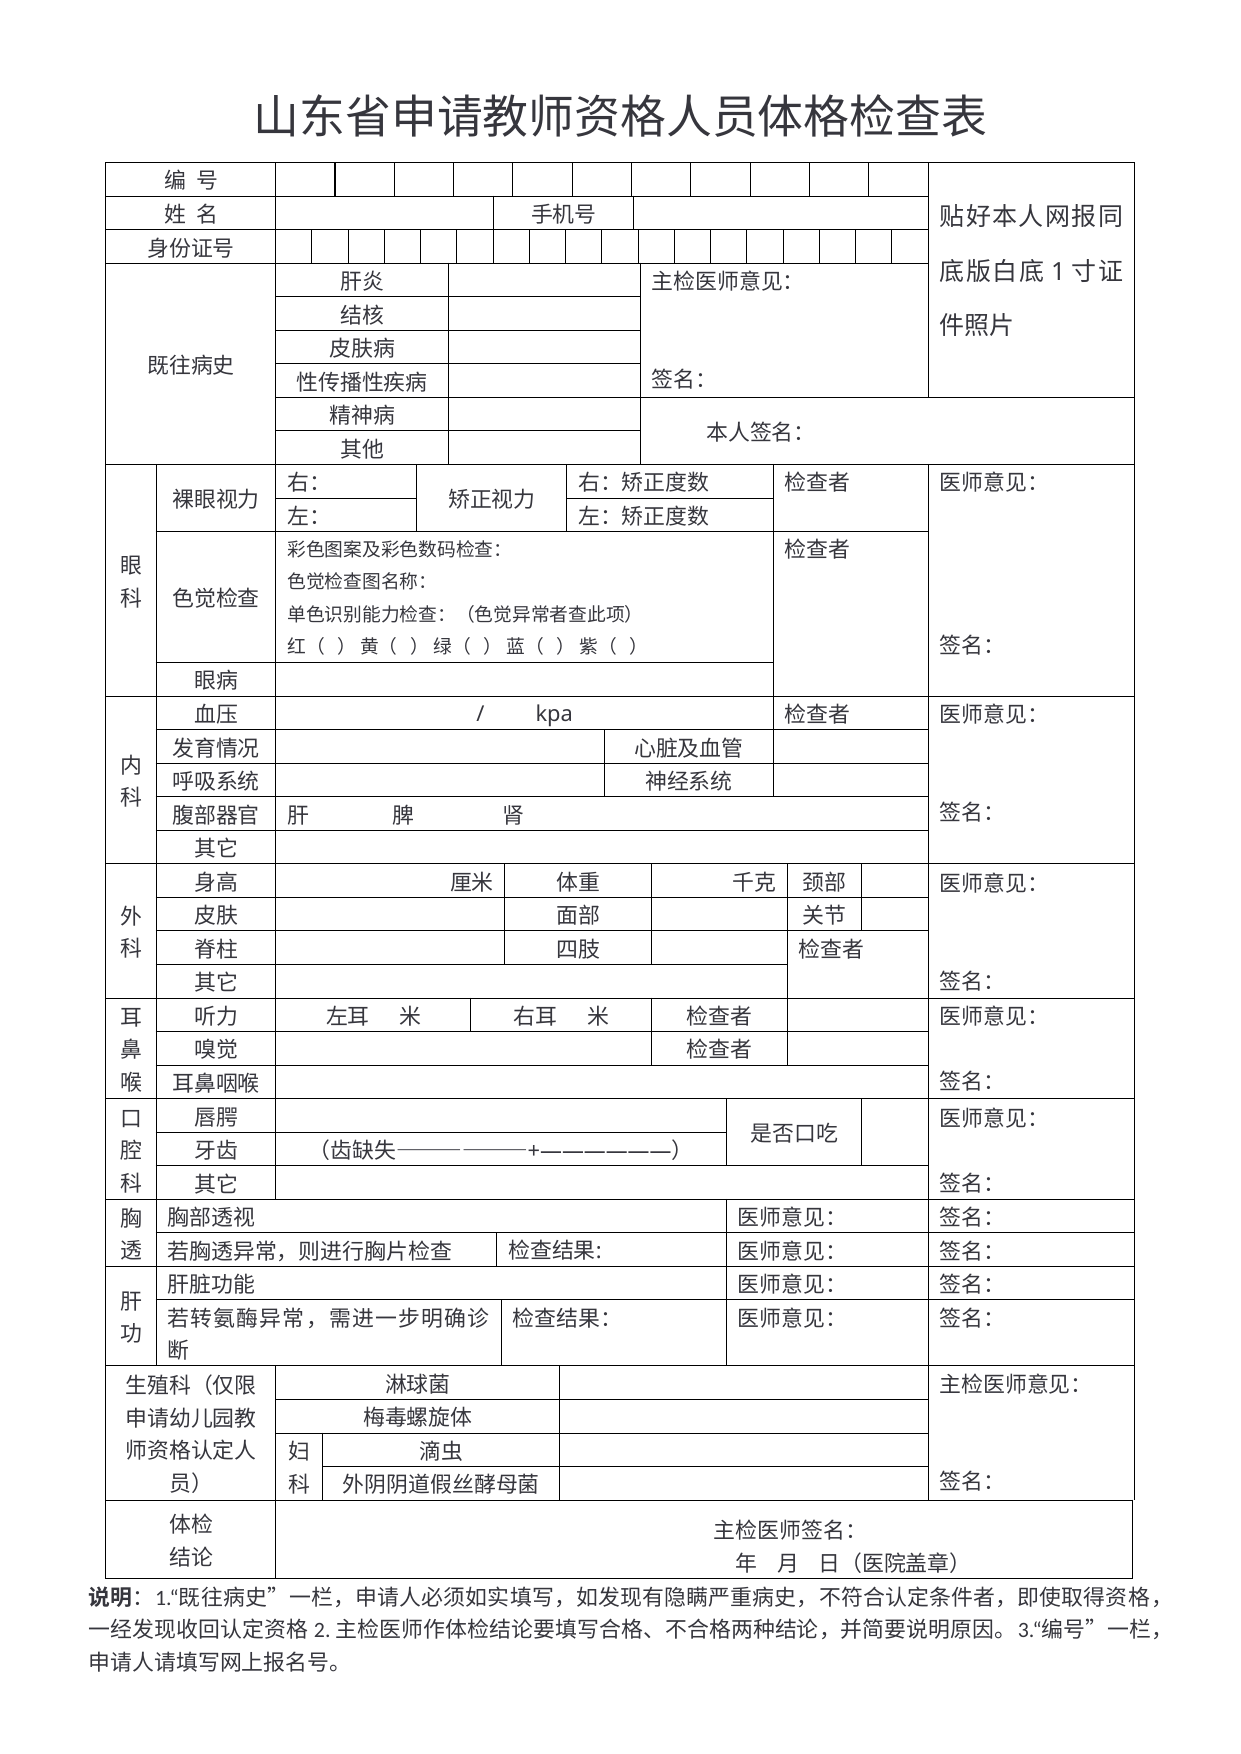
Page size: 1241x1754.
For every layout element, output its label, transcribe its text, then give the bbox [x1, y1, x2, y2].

table_cell 右：矫正度数 [567, 465, 773, 497]
table_cell [784, 230, 819, 263]
table_cell 眼科 [106, 465, 156, 696]
table_header [276, 163, 334, 196]
table_cell 本人签名： [641, 398, 1134, 464]
table_cell 耳鼻咽喉 [157, 1066, 275, 1098]
table_cell 颈部 [788, 864, 861, 897]
table_cell [560, 1434, 928, 1466]
text 说明：1.“既往病史”一栏，申请人必须如实填写，如发现有隐瞒严重病史，不符合认定条件者，即使取得资格，一经发现收回认定资格 2. 主检医师作体检结论要填写合格、不合格两种结论，并简要说明原因。3.“编号”一栏，申请人请填写网上报名号。 [88, 1579, 1152, 1677]
table_cell [449, 364, 640, 397]
table_cell [276, 230, 311, 263]
table_cell 既往病史 [106, 264, 275, 464]
table_cell [747, 230, 783, 263]
table_cell 医师意见： [727, 1300, 928, 1365]
table_cell 其它 [157, 831, 275, 863]
table_cell 主检医师签名： 年 月 日（医院盖章） [276, 1501, 1132, 1578]
table_cell 签名： [929, 1267, 1134, 1299]
table_cell [276, 965, 787, 997]
table_cell 面部 [505, 898, 651, 930]
table_header [869, 163, 928, 196]
table_cell 检查者 [652, 999, 787, 1031]
table_cell 千克 [652, 864, 787, 897]
table_cell 检查结果： [502, 1300, 726, 1365]
table_cell 检查者 [774, 465, 928, 531]
table_cell [276, 1032, 651, 1064]
table_cell 肝 脾 肾 [276, 797, 928, 830]
table_cell 结核 [276, 297, 448, 330]
table_cell 医师意见： 签名： [929, 864, 1134, 997]
table_cell [276, 1099, 726, 1132]
table_cell 色觉检查 [157, 532, 275, 662]
table_header [513, 163, 572, 196]
table_cell 其他 [276, 431, 448, 464]
table_cell / kpa [276, 697, 773, 729]
table_cell 皮肤病 [276, 331, 448, 363]
table_cell 唇腭 [157, 1099, 275, 1132]
table_cell 神经系统 [605, 764, 773, 796]
table_cell [530, 230, 565, 263]
table_cell [711, 230, 746, 263]
table_cell 检查结果: [497, 1233, 726, 1266]
table_header [573, 163, 631, 196]
table_cell 性传播性疾病 [276, 364, 448, 397]
table_cell 厘米 [276, 864, 504, 897]
table_cell [421, 230, 456, 263]
table_cell 心脏及血管 [605, 730, 773, 763]
table_header [810, 163, 868, 196]
table_cell 呼吸系统 [157, 764, 275, 796]
table_cell 左： [276, 499, 416, 531]
table_header [632, 163, 690, 196]
table_cell 滴虫 [323, 1434, 559, 1466]
table_cell [276, 663, 773, 696]
table_cell （齿缺失——————+——————） [276, 1133, 726, 1165]
table_cell 胸透 [106, 1200, 156, 1266]
table_header [691, 163, 750, 196]
table_cell 检查者 [774, 532, 928, 696]
table_cell [856, 230, 891, 263]
table_cell 胸部透视 [157, 1200, 726, 1232]
table_cell 听力 [157, 999, 275, 1031]
table_cell [385, 230, 420, 263]
table_cell 脊柱 [157, 931, 275, 964]
table_cell [276, 730, 604, 763]
table_cell 检查者 [652, 1032, 787, 1064]
table_cell 其它 [157, 1166, 275, 1199]
table_cell [652, 931, 787, 964]
table_cell 若转氨酶异常，需进一步明确诊断 [157, 1300, 501, 1365]
table_cell [675, 230, 710, 263]
table_header [751, 163, 809, 196]
table_cell 内科 [106, 697, 156, 863]
table_cell [774, 764, 928, 796]
table_header 编 号 [106, 163, 275, 196]
table_cell 矫正视力 [417, 465, 566, 531]
table_cell [560, 1400, 928, 1432]
table_cell 医师意见： [727, 1267, 928, 1299]
table_cell 牙齿 [157, 1133, 275, 1165]
table_cell 腹部器官 [157, 797, 275, 830]
table_cell 生殖科（仅限申请幼儿园教师资格认定人员） [106, 1366, 275, 1499]
table_cell [862, 864, 928, 897]
table_cell 检查者 [788, 931, 928, 997]
table_cell 梅毒螺旋体 [276, 1400, 559, 1432]
table_cell 外阴阴道假丝酵母菌 [323, 1467, 559, 1499]
table_cell [276, 764, 604, 796]
table_cell 姓 名 [106, 197, 275, 229]
table_cell [449, 431, 640, 464]
table_cell [449, 297, 640, 330]
table_cell [312, 230, 348, 263]
table_cell 医师意见： 签名： [929, 697, 1134, 863]
table_cell [788, 999, 928, 1031]
table_cell 肝功 [106, 1267, 156, 1365]
table_cell [457, 230, 493, 263]
table_cell [494, 230, 529, 263]
table_cell 右： [276, 465, 416, 497]
table_header 贴好本人网报同底版白底1寸证件照片 [929, 163, 1134, 397]
table_cell 手机号 [494, 197, 633, 229]
table_cell [276, 197, 493, 229]
table_cell 若胸透异常，则进行胸片检查 [157, 1233, 496, 1266]
table_cell 精神病 [276, 398, 448, 430]
table_cell [634, 197, 928, 229]
table_cell [276, 1066, 928, 1098]
table_cell [449, 264, 640, 296]
table_cell [449, 398, 640, 430]
table_cell [892, 230, 928, 263]
table_cell 肝脏功能 [157, 1267, 726, 1299]
table_cell 医师意见： [727, 1200, 928, 1232]
table_cell [276, 831, 928, 863]
table_cell [862, 898, 928, 930]
table_cell 医师意见： 签名： [929, 465, 1134, 696]
table_cell 签名： [929, 1300, 1134, 1365]
table_cell [652, 898, 787, 930]
table_cell [560, 1366, 928, 1399]
table_cell 关节 [788, 898, 861, 930]
table_cell [560, 1467, 928, 1499]
table_cell 彩色图案及彩色数码检查： 色觉检查图名称： 单色识别能力检查：（色觉异常者查此项） 红（ ） 黄（ ） 绿（ ） 蓝（ ） 紫（ ） [276, 532, 773, 662]
table_cell 检查者 [774, 697, 928, 729]
table_cell 是否口吃 [727, 1099, 861, 1165]
table_cell 裸眼视力 [157, 465, 275, 531]
table_cell 其它 [157, 965, 275, 997]
table_cell [276, 931, 504, 964]
table_cell 医师意见： 签名： [929, 999, 1134, 1098]
table_cell [774, 730, 928, 763]
table_cell 发育情况 [157, 730, 275, 763]
table_cell 眼病 [157, 663, 275, 696]
table_cell 口腔科 [106, 1099, 156, 1199]
table_cell 体重 [505, 864, 651, 897]
table_cell [602, 230, 638, 263]
table_cell 皮肤 [157, 898, 275, 930]
table_cell [820, 230, 855, 263]
table_cell [639, 230, 674, 263]
table_cell 外科 [106, 864, 156, 997]
table_cell 左耳 米 [276, 999, 470, 1031]
table_cell [276, 898, 504, 930]
table_header [395, 163, 453, 196]
table_cell [788, 1032, 928, 1064]
table_cell 身份证号 [106, 230, 275, 263]
table_cell 耳鼻喉 [106, 999, 156, 1098]
table_cell 身高 [157, 864, 275, 897]
table_cell 四肢 [505, 931, 651, 964]
table_header [454, 163, 512, 196]
table_cell 右耳 米 [471, 999, 651, 1031]
table_cell 体检 结论 [106, 1501, 275, 1578]
table_cell 妇科 [276, 1434, 322, 1499]
text 山东省申请教师资格人员体格检查表 [88, 64, 1152, 162]
table_cell 医师意见： 签名： [929, 1099, 1134, 1199]
table_cell 主检医师意见： 签名： [929, 1366, 1134, 1499]
table_cell 签名： [929, 1233, 1134, 1266]
table_cell [349, 230, 384, 263]
table_cell 淋球菌 [276, 1366, 559, 1399]
table_header [336, 163, 394, 196]
table_cell [449, 331, 640, 363]
table_cell 签名： [929, 1200, 1134, 1232]
table_cell 肝炎 [276, 264, 448, 296]
table_cell [862, 1099, 928, 1165]
table_cell [566, 230, 601, 263]
table_cell 嗅觉 [157, 1032, 275, 1064]
table_cell 医师意见： [727, 1233, 928, 1266]
table_cell 左：矫正度数 [567, 499, 773, 531]
table_cell 血压 [157, 697, 275, 729]
table_cell [276, 1166, 928, 1199]
table_cell 主检医师意见： 签名： [641, 264, 928, 397]
